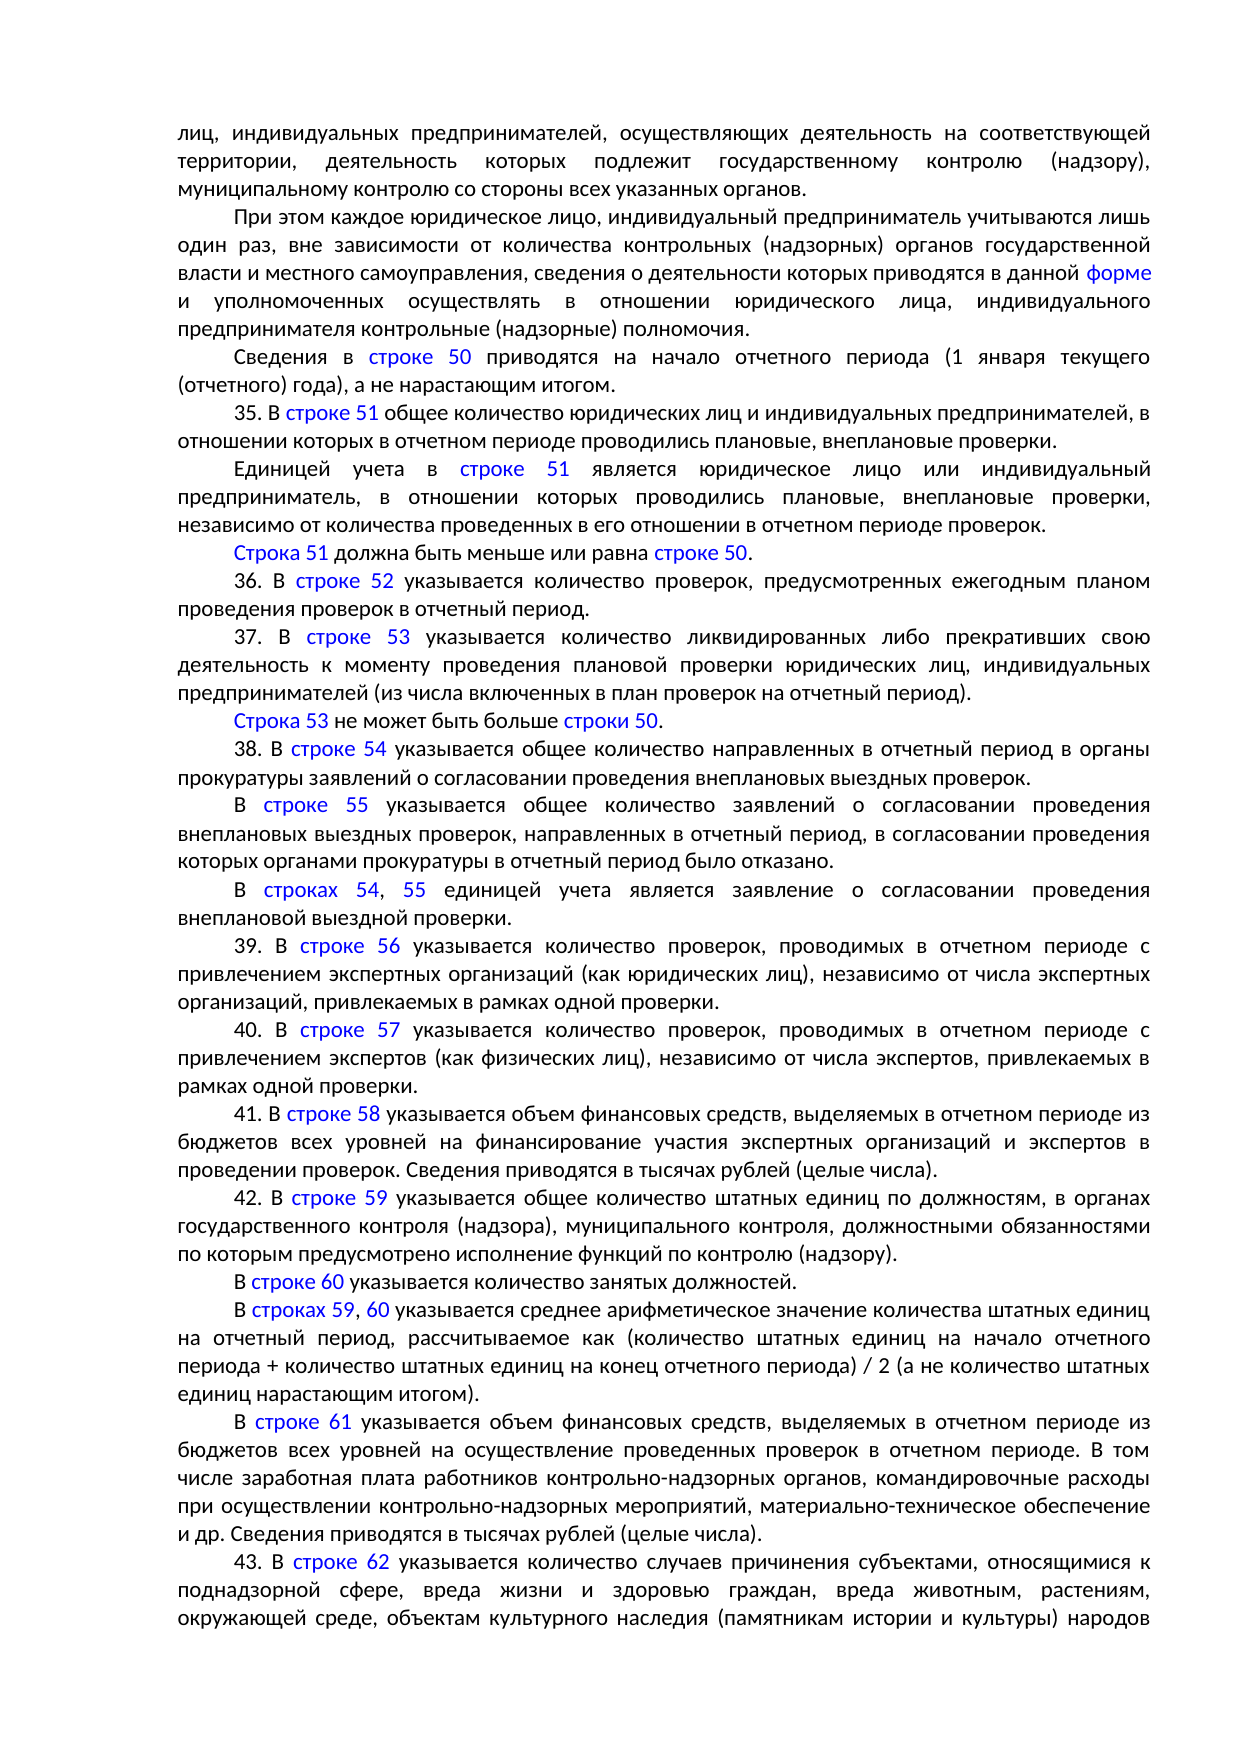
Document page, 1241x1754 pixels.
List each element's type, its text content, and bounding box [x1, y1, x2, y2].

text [177, 118, 1152, 202]
text 41. В строке 58 указывается объем финансовых средств, выделяемых в отчетном периоде из бюджетов всех уровней на финансирование участия экспертных организаций и экспертов в проведении проверок. Сведения приводятся в тысячах рублей (целые числа). [177, 1099, 1152, 1183]
text 38. В строке 54 указывается общее количество направленных в отчетный период в органы прокуратуры заявлений о согласовании проведения внеплановых выездных проверок. [177, 734, 1152, 791]
text В строке 55 указывается общее количество заявлений о согласовании проведения внеплановых выездных проверок, направленных в отчетный период, в согласовании проведения которых органами прокуратуры в отчетный период было отказано. [177, 791, 1152, 875]
text Строка 53 не может быть больше строки 50. [177, 707, 1152, 734]
text В строке 60 указывается количество занятых должностей. [177, 1267, 1152, 1295]
text 40. В строке 57 указывается количество проверок, проводимых в отчетном периоде с привлечением экспертов (как физических лиц), независимо от числа экспертов, привлекаемых в рамках одной проверки. [177, 1015, 1152, 1099]
text Сведения в строке 50 приводятся на начало отчетного периода (1 января текущего (отчетного) года), а не нарастающим итогом. [177, 342, 1152, 398]
text При этом каждое юридическое лицо, индивидуальный предприниматель учитываются лишь один раз, вне зависимости от количества контрольных (надзорных) органов государственной власти и местного самоуправления, сведения о деятельности которых приводятся в данной форме и уполномоченных осуществлять в отношении юридического лица, индивидуального предпринимателя контрольные (надзорные) полномочия. [177, 202, 1152, 342]
text 36. В строке 52 указывается количество проверок, предусмотренных ежегодным планом проведения проверок в отчетный период. [177, 566, 1152, 622]
text Строка 51 должна быть меньше или равна строке 50. [177, 538, 1152, 566]
text Единицей учета в строке 51 является юридическое лицо или индивидуальный предприниматель, в отношении которых проводились плановые, внеплановые проверки, независимо от количества проведенных в его отношении в отчетном периоде проверок. [177, 454, 1152, 538]
text В строке 61 указывается объем финансовых средств, выделяемых в отчетном периоде из бюджетов всех уровней на осуществление проведенных проверок в отчетном периоде. В том числе заработная плата работников контрольно-надзорных органов, командировочные расходы при осуществлении контрольно-надзорных мероприятий, материально-техническое обеспечение и др. Сведения приводятся в тысячах рублей (целые числа). [177, 1407, 1152, 1547]
text В строках 59, 60 указывается среднее арифметическое значение количества штатных единиц на отчетный период, рассчитываемое как (количество штатных единиц на начало отчетного периода + количество штатных единиц на конец отчетного периода) / 2 (а не количество штатных единиц нарастающим итогом). [177, 1295, 1152, 1407]
text 35. В строке 51 общее количество юридических лиц и индивидуальных предпринимателей, в отношении которых в отчетном периоде проводились плановые, внеплановые проверки. [177, 398, 1152, 454]
text 37. В строке 53 указывается количество ликвидированных либо прекративших свою деятельность к моменту проведения плановой проверки юридических лиц, индивидуальных предпринимателей (из числа включенных в план проверок на отчетный период). [177, 622, 1152, 707]
text В строках 54, 55 единицей учета является заявление о согласовании проведения внеплановой выездной проверки. [177, 875, 1152, 931]
text 39. В строке 56 указывается количество проверок, проводимых в отчетном периоде с привлечением экспертных организаций (как юридических лиц), независимо от числа экспертных организаций, привлекаемых в рамках одной проверки. [177, 931, 1152, 1015]
text 42. В строке 59 указывается общее количество штатных единиц по должностям, в органах государственного контроля (надзора), муниципального контроля, должностными обязанностями по которым предусмотрено исполнение функций по контролю (надзору). [177, 1183, 1152, 1267]
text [177, 1547, 1152, 1631]
